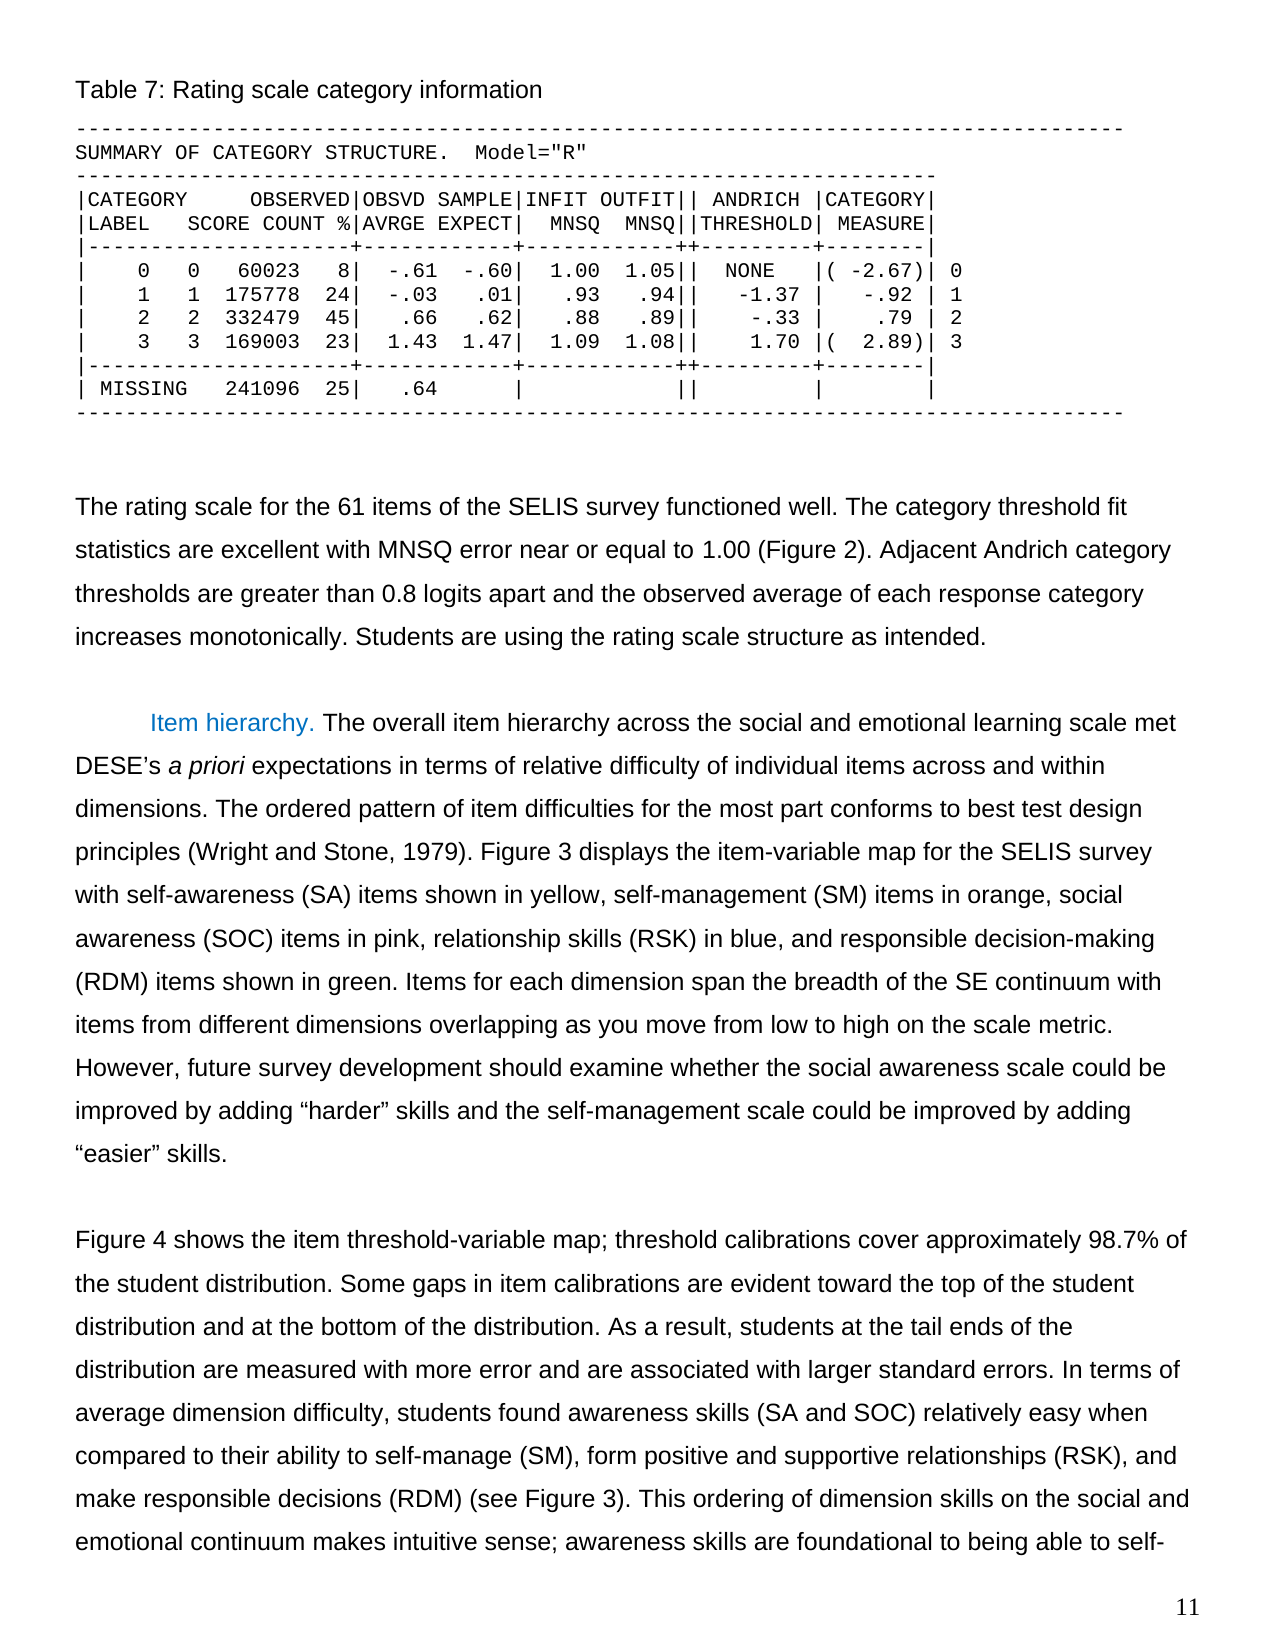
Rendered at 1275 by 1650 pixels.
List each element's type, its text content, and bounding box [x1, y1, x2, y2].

text | 1 1 175778 24| -.03 .01| .93 .94|| -1.37 | -.92 | 1 [75, 284, 1200, 307]
text --------------------------------------------------------------------- [75, 165, 1200, 189]
text | 3 3 169003 23| 1.43 1.47| 1.09 1.08|| 1.70 |( 2.89)| 3 [75, 331, 1200, 354]
text ------------------------------------------------------------------------------------ [75, 402, 1200, 426]
text |---------------------+------------+------------++---------+--------| [75, 354, 1200, 378]
list Item hierarchy. The overall item hierarchy across the social and emotional learning scale met DESE’s a priori expectations in terms of relative difficulty of individual items across and within dimensions. The ordered pattern of item difficulties for the most part conforms to best test design principles (Wright and Stone, 1979). Figure 3 displays the item-variable map for the SELIS survey with self-awareness (SA) items shown in yellow, self-management (SM) items in orange, social awareness (SOC) items in pink, relationship skills (RSK) in blue, and responsible decision-making (RDM) items shown in green. Items for each dimension span the breadth of the SE continuum with items from different dimensions overlapping as you move from low to high on the scale metric. However, future survey development should examine whether the social awareness scale could be improved by adding “harder” skills and the self-management scale could be improved by adding “easier” skills. [75, 708, 1200, 1168]
list Table 7: Rating scale category information [75, 75, 1200, 104]
text SUMMARY OF CATEGORY STRUCTURE. Model="R" [75, 142, 1200, 165]
text | MISSING 241096 25| .64 | || | | [75, 378, 1200, 402]
list The rating scale for the 61 items of the SELIS survey functioned well. The category threshold fit statistics are excellent with MNSQ error near or equal to 1.00 (Figure 2). Adjacent Andrich category thresholds are greater than 0.8 logits apart and the observed average of each response category increases monotonically. Students are using the rating scale structure as intended. [75, 492, 1200, 650]
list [75, 1225, 1200, 1556]
text |LABEL SCORE COUNT %|AVRGE EXPECT| MNSQ MNSQ||THRESHOLD| MEASURE| [75, 213, 1200, 236]
text | 0 0 60023 8| -.61 -.60| 1.00 1.05|| NONE |( -2.67)| 0 [75, 260, 1200, 284]
text |---------------------+------------+------------++---------+--------| [75, 236, 1200, 260]
text | 2 2 332479 45| .66 .62| .88 .89|| -.33 | .79 | 2 [75, 307, 1200, 331]
text |CATEGORY OBSERVED|OBSVD SAMPLE|INFIT OUTFIT|| ANDRICH |CATEGORY| [75, 189, 1200, 213]
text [75, 118, 1200, 142]
